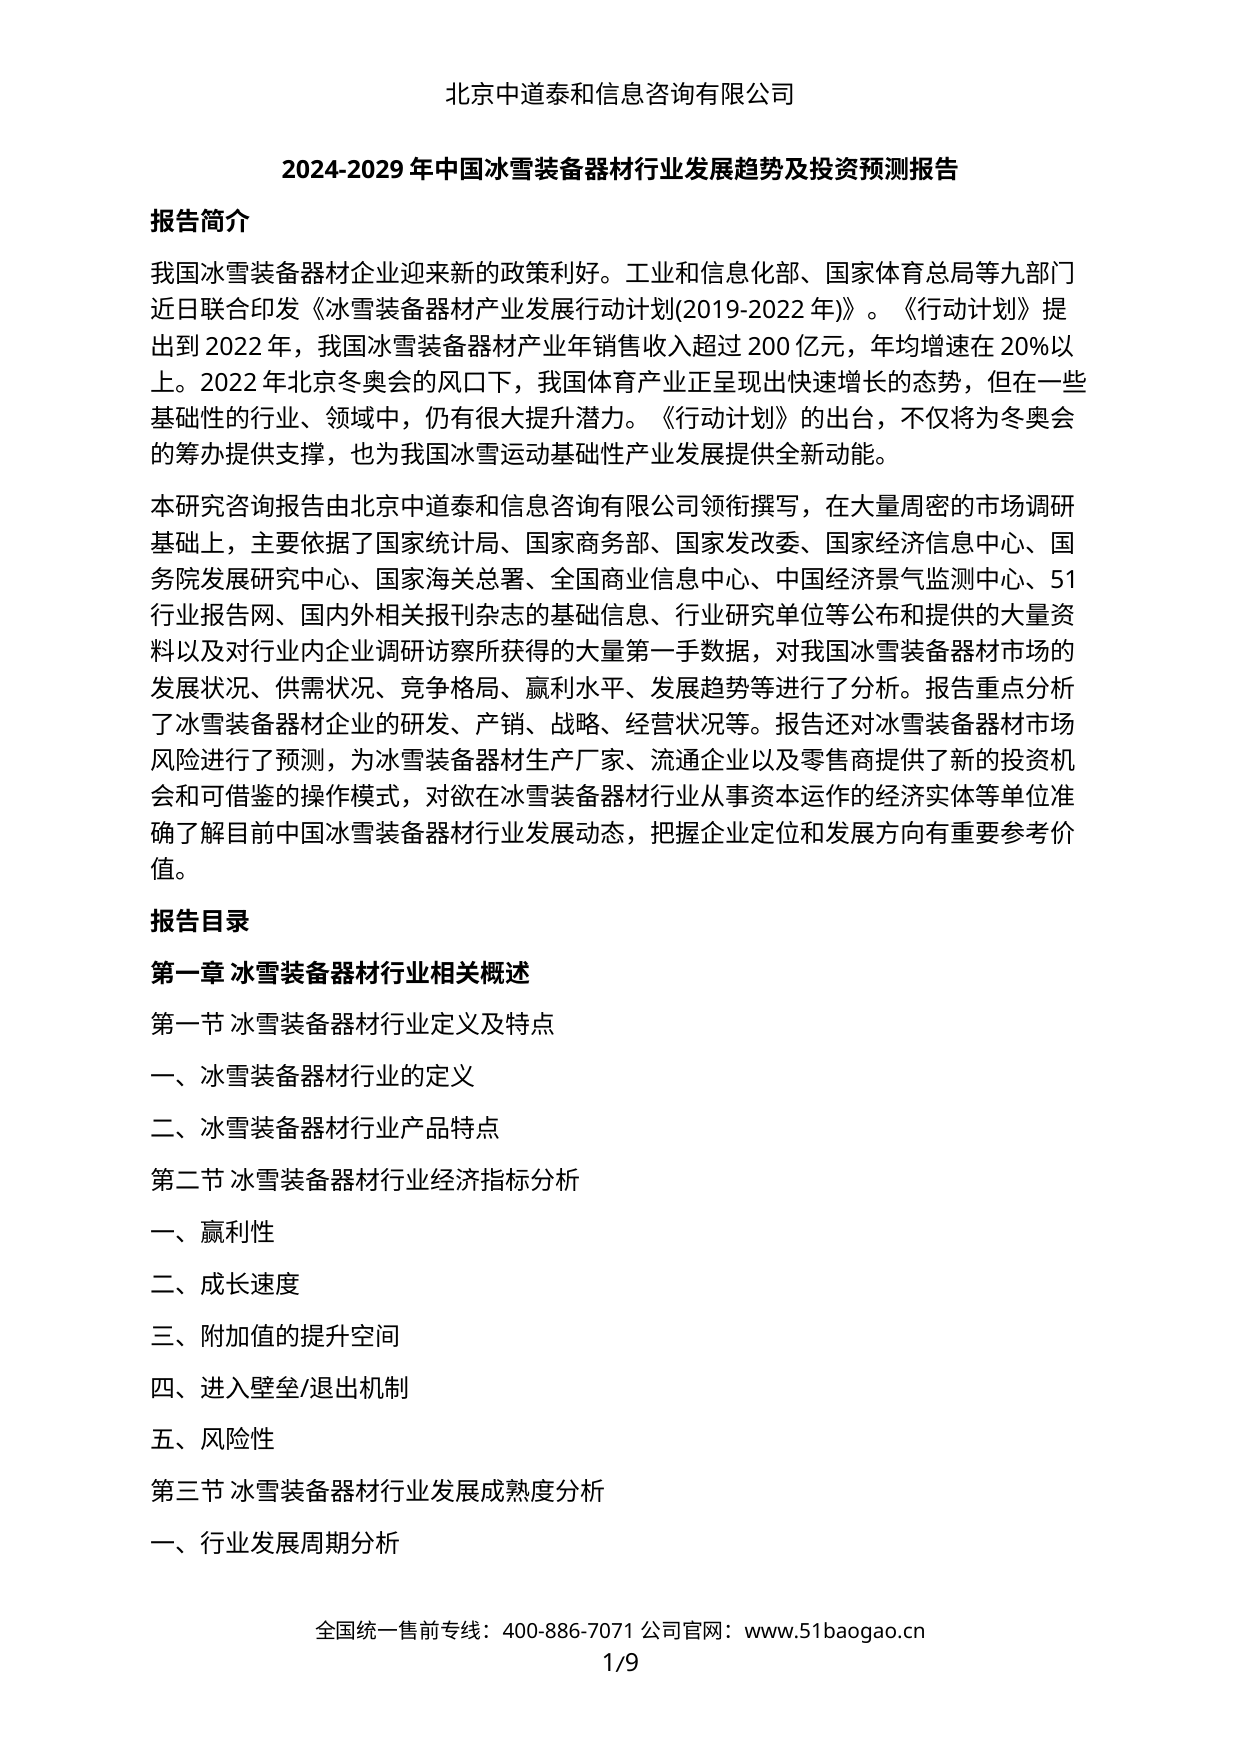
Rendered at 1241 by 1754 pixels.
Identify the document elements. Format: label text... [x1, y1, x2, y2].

text 一、冰雪装备器材行业的定义 [150, 1057, 1090, 1093]
text 报告目录 [150, 901, 1090, 937]
text 五、风险性 [150, 1420, 1090, 1456]
text 四、进入壁垒/退出机制 [150, 1368, 1090, 1404]
text 第三节 冰雪装备器材行业发展成熟度分析 [150, 1472, 1090, 1508]
text 我国冰雪装备器材企业迎来新的政策利好。工业和信息化部、国家体育总局等九部门近日联合印发《冰雪装备器材产业发展行动计划(2019-2022年)》。《行动计划》提出到2022年，我国冰雪装备器材产业年销售收入超过200亿元，年均增速在20%以上。2022年北京冬奥会的风口下，我国体育产业正呈现出快速增长的态势，但在一些基础性的行业、领域中，仍有很大提升潜力。《行动计划》的出台，不仅将为冬奥会的筹办提供支撑，也为我国冰雪运动基础性产业发展提供全新动能。 [150, 254, 1090, 471]
text 三、附加值的提升空间 [150, 1316, 1090, 1352]
text 第一章 冰雪装备器材行业相关概述 [150, 953, 1090, 989]
text 二、冰雪装备器材行业产品特点 [150, 1109, 1090, 1145]
text 第一节 冰雪装备器材行业定义及特点 [150, 1005, 1090, 1041]
text 报告简介 [150, 202, 1090, 238]
text 第二节 冰雪装备器材行业经济指标分析 [150, 1161, 1090, 1197]
text 2024-2029年中国冰雪装备器材行业发展趋势及投资预测报告 [150, 150, 1090, 186]
text 一、赢利性 [150, 1212, 1090, 1249]
text 一、行业发展周期分析 [150, 1524, 1090, 1560]
text 二、成长速度 [150, 1264, 1090, 1301]
text 本研究咨询报告由北京中道泰和信息咨询有限公司领衔撰写，在大量周密的市场调研基础上，主要依据了国家统计局、国家商务部、国家发改委、国家经济信息中心、国务院发展研究中心、国家海关总署、全国商业信息中心、中国经济景气监测中心、51行业报告网、国内外相关报刊杂志的基础信息、行业研究单位等公布和提供的大量资料以及对行业内企业调研访察所获得的大量第一手数据，对我国冰雪装备器材市场的发展状况、供需状况、竞争格局、赢利水平、发展趋势等进行了分析。报告重点分析了冰雪装备器材企业的研发、产销、战略、经营状况等。报告还对冰雪装备器材市场风险进行了预测，为冰雪装备器材生产厂家、流通企业以及零售商提供了新的投资机会和可借鉴的操作模式，对欲在冰雪装备器材行业从事资本运作的经济实体等单位准确了解目前中国冰雪装备器材行业发展动态，把握企业定位和发展方向有重要参考价值。 [150, 487, 1090, 886]
